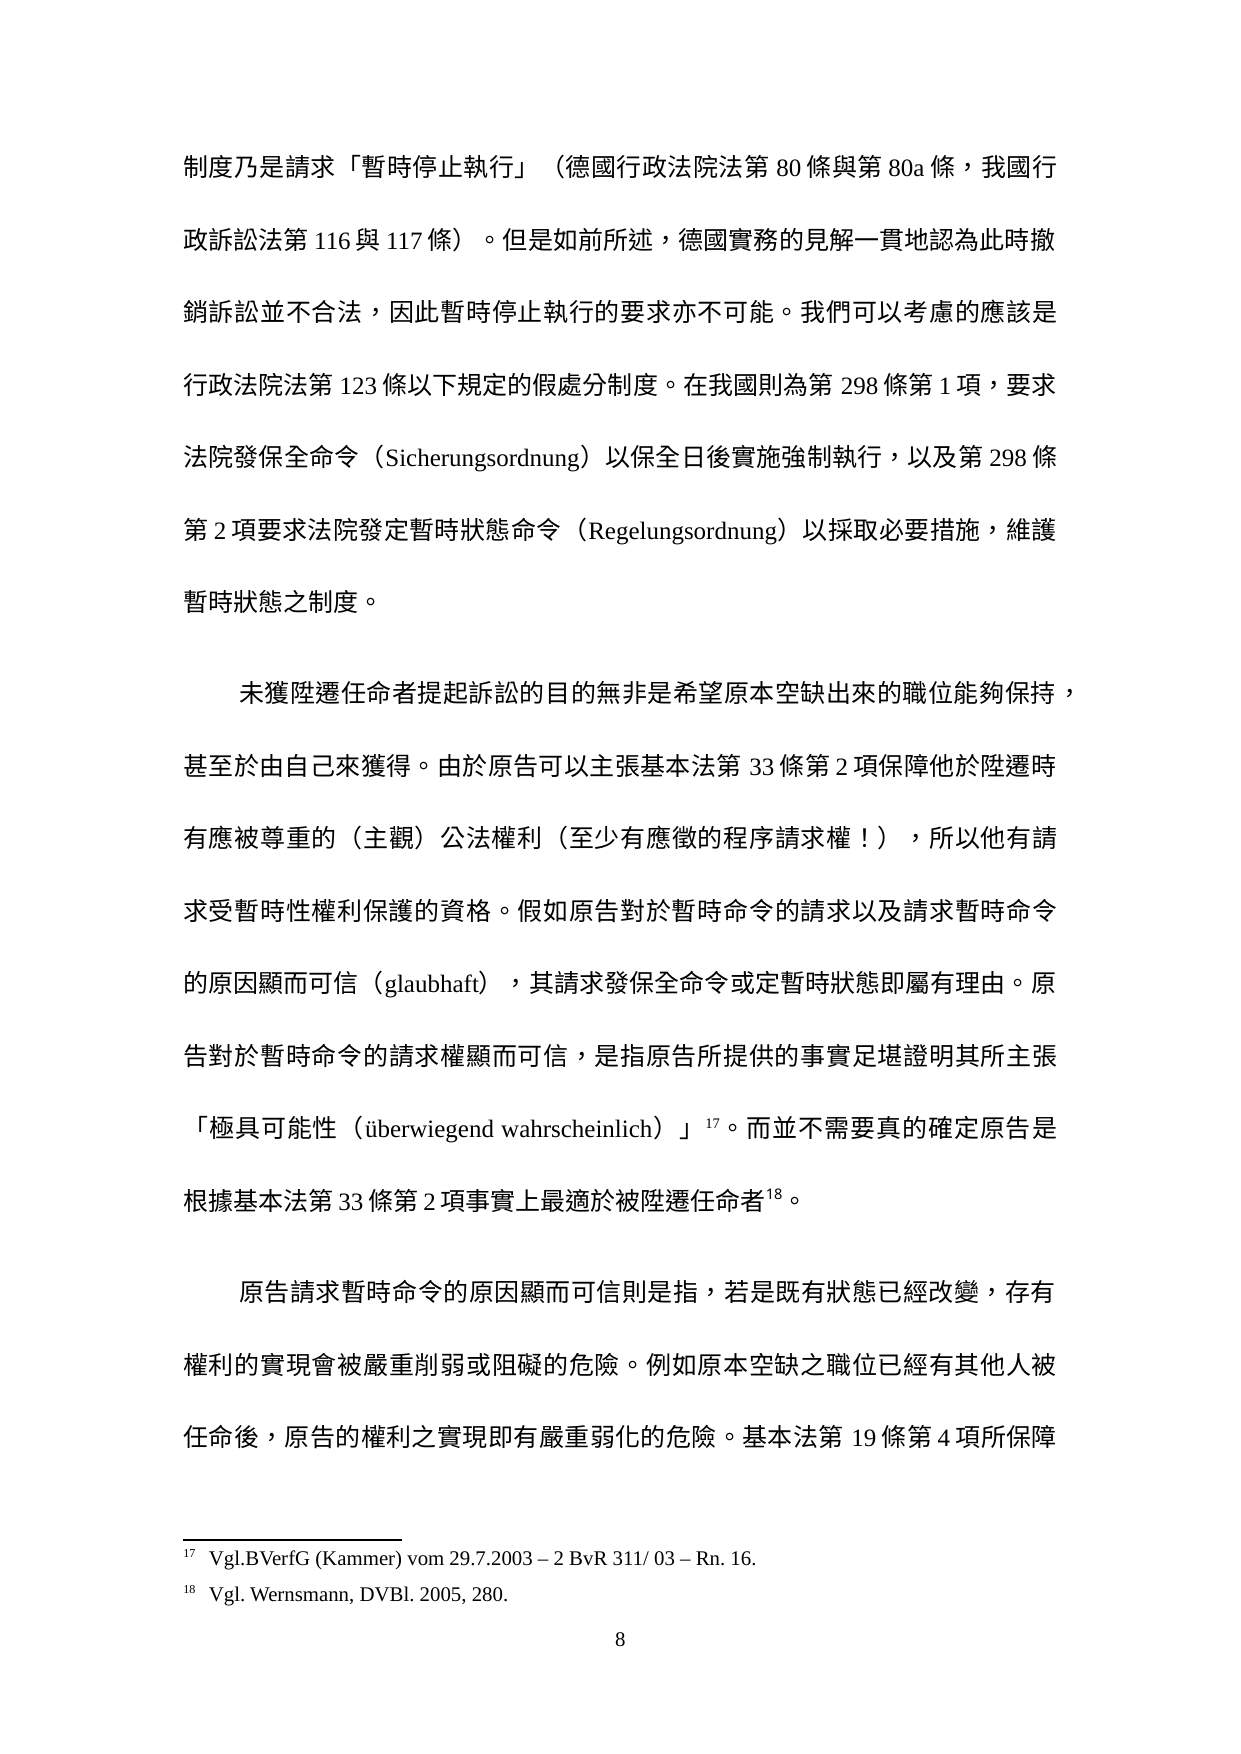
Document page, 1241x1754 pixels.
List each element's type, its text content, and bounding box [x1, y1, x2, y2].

text 未獲陞遷任命者提起訴訟的目的無非是希望原本空缺出來的職位能夠保持，甚至於由自己來獲得。由於原告可以主張基本法第33條第2項保障他於陞遷時有應被尊重的（主觀）公法權利（至少有應徵的程序請求權！），所以他有請求受暫時性權利保護的資格。假如原告對於暫時命令的請求以及請求暫時命令的原因顯而可信（glaubhaft），其請求發保全命令或定暫時狀態即屬有理由。原告對於暫時命令的請求權顯而可信，是指原告所提供的事實足堪證明其所主張「極具可能性（überwiegend wahrscheinlich）」。而並不需要真的確定原告是根據基本法第33條第2項事實上最適於被陞遷任命者。 [183, 674, 1057, 1218]
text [183, 148, 1057, 619]
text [183, 1273, 1057, 1454]
